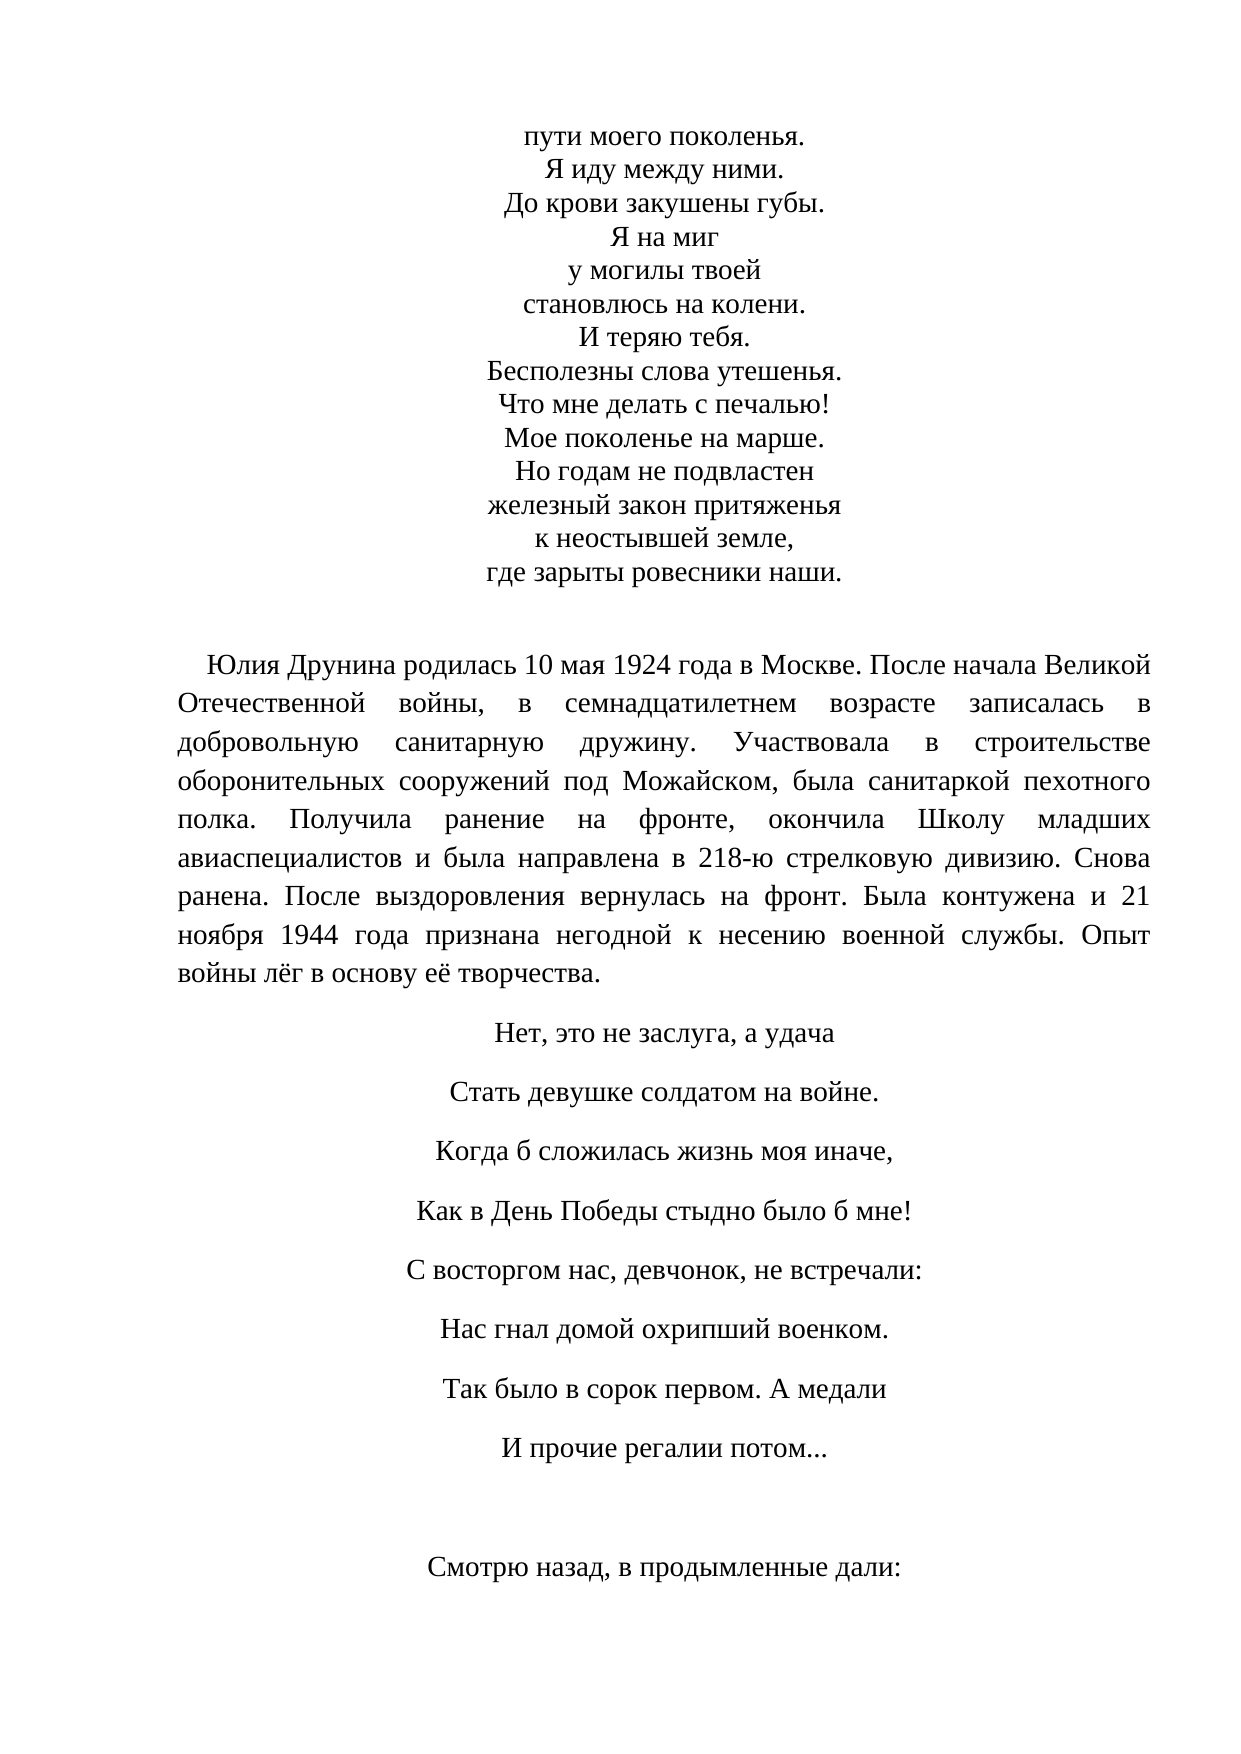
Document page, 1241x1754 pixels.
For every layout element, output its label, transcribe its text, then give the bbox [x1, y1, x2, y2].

text Мое поколенье на марше. [177, 420, 1152, 453]
text к неостывшей земле, [177, 521, 1152, 554]
text Как в День Победы стыдно было б мне! [177, 1193, 1152, 1226]
text Когда б сложилась жизнь моя иначе, [177, 1133, 1152, 1167]
text где зарыты ровесники наши. [177, 554, 1152, 588]
text Смотрю назад, в продымленные дали: [177, 1549, 1152, 1583]
text Так было в сорок первом. А медали [177, 1371, 1152, 1404]
text Но годам не подвластен [177, 453, 1152, 487]
text Бесполезны слова утешенья. [177, 353, 1152, 386]
text Что мне делать с печалью! [177, 386, 1152, 420]
text у могилы твоей [177, 252, 1152, 286]
text Я на миг [177, 219, 1152, 252]
text Нет, это не заслуга, а удача [177, 1015, 1152, 1048]
text пути моего поколенья. [177, 118, 1152, 152]
text Стать девушке солдатом на войне. [177, 1074, 1152, 1108]
text До крови закушены губы. [177, 185, 1152, 219]
text Нас гнал домой охрипший военком. [177, 1312, 1152, 1345]
text Я иду между ними. [177, 152, 1152, 185]
text Юлия Друнина родилась 10 мая 1924 года в Москве. После начала Великой Отечественной войны, в семнадцатилетнем возрасте записалась в добровольную санитарную дружину. Участвовала в строительстве оборонительных сооружений под Можайском, была санитаркой пехотного полка. Получила ранение на фронте, окончила Школу младших авиаспециалистов и была направлена в 218-ю стрелковую дивизию. Снова ранена. После выздоровления вернулась на фронт. Была контужена и 21 ноября 1944 года признана негодной к несению военной службы. Опыт войны лёг в основу её творчества. [177, 647, 1152, 989]
text И прочие регалии потом... [177, 1430, 1152, 1464]
text С восторгом нас, девчонок, не встречали: [177, 1252, 1152, 1286]
text становлюсь на колени. [177, 286, 1152, 319]
text И теряю тебя. [177, 319, 1152, 353]
text железный закон притяженья [177, 487, 1152, 521]
